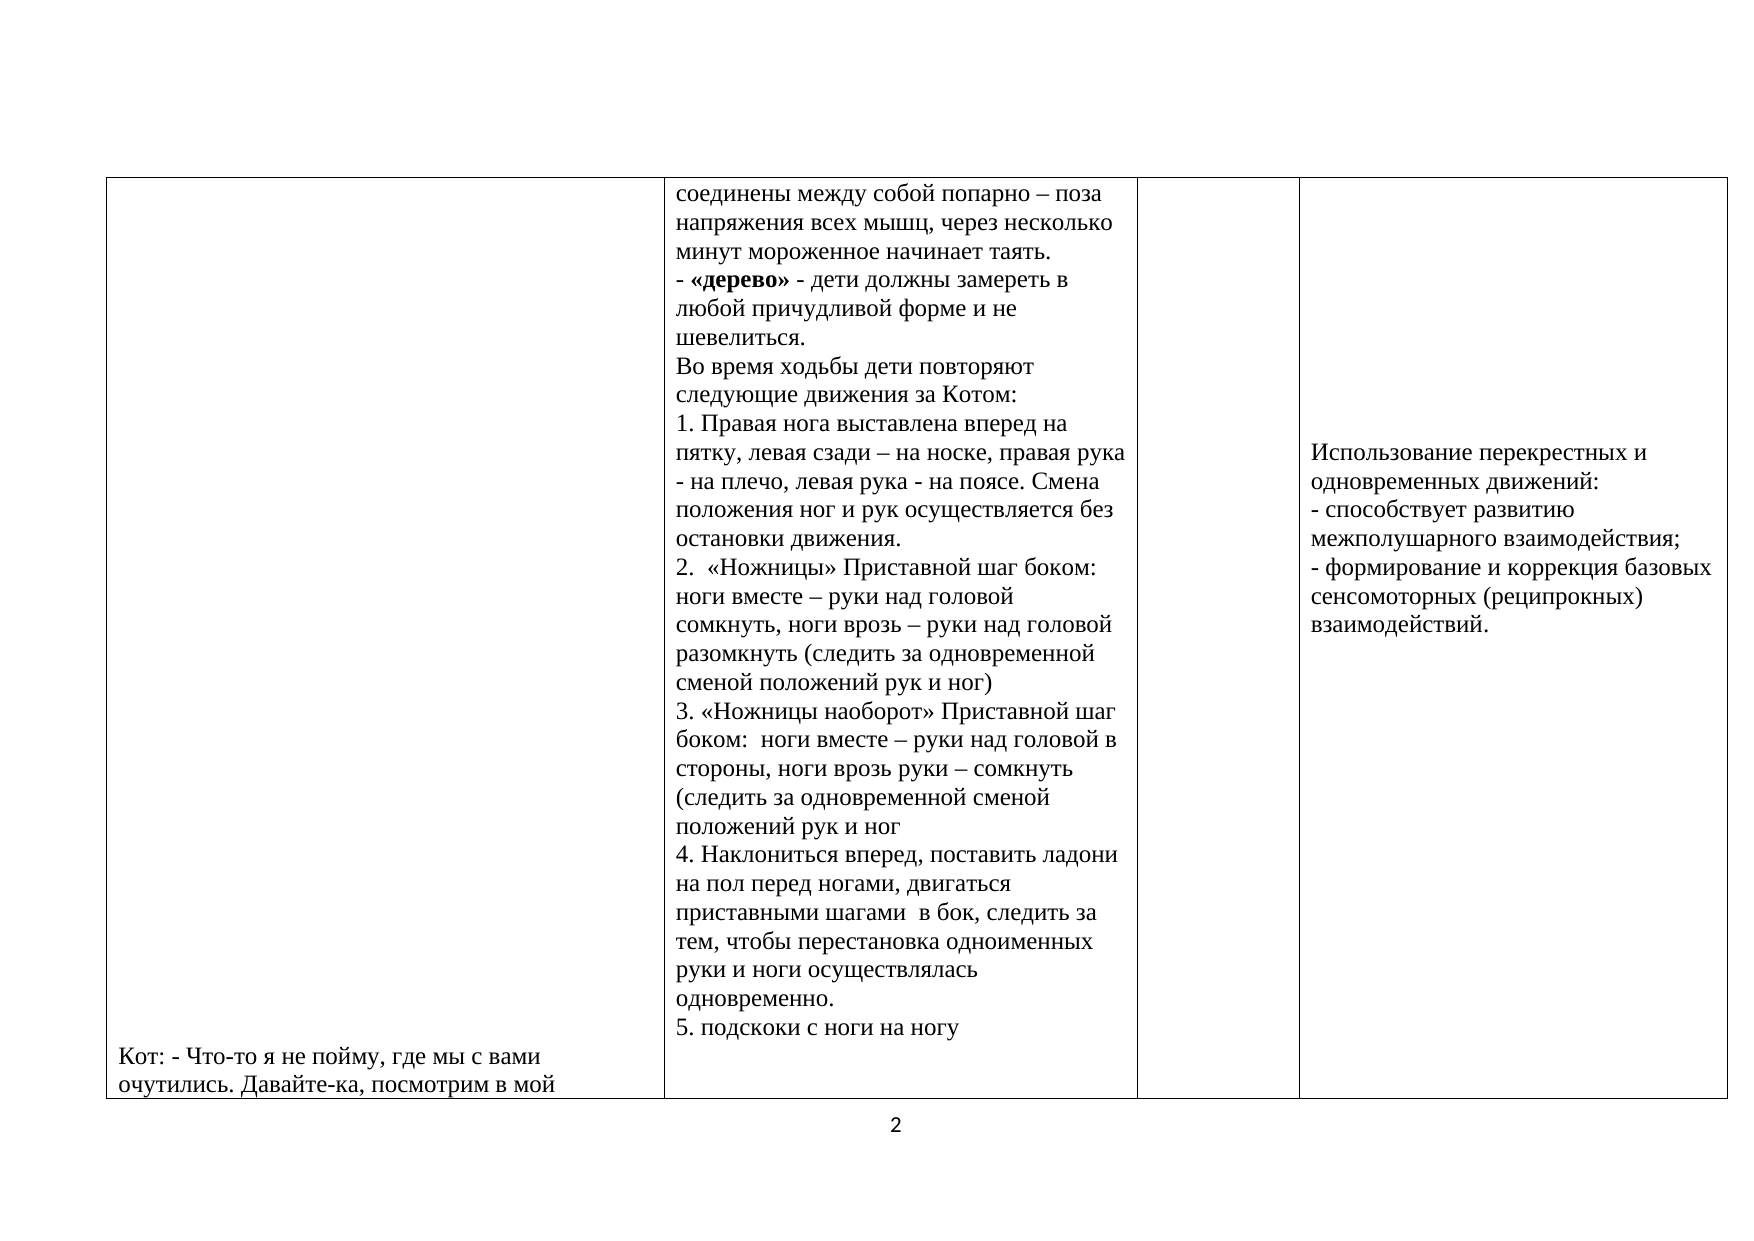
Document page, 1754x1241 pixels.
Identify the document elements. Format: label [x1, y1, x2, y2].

table_cell [107, 178, 664, 1098]
table_cell [1300, 178, 1727, 1098]
table_cell [1138, 178, 1299, 1098]
table_cell [665, 178, 1137, 1098]
